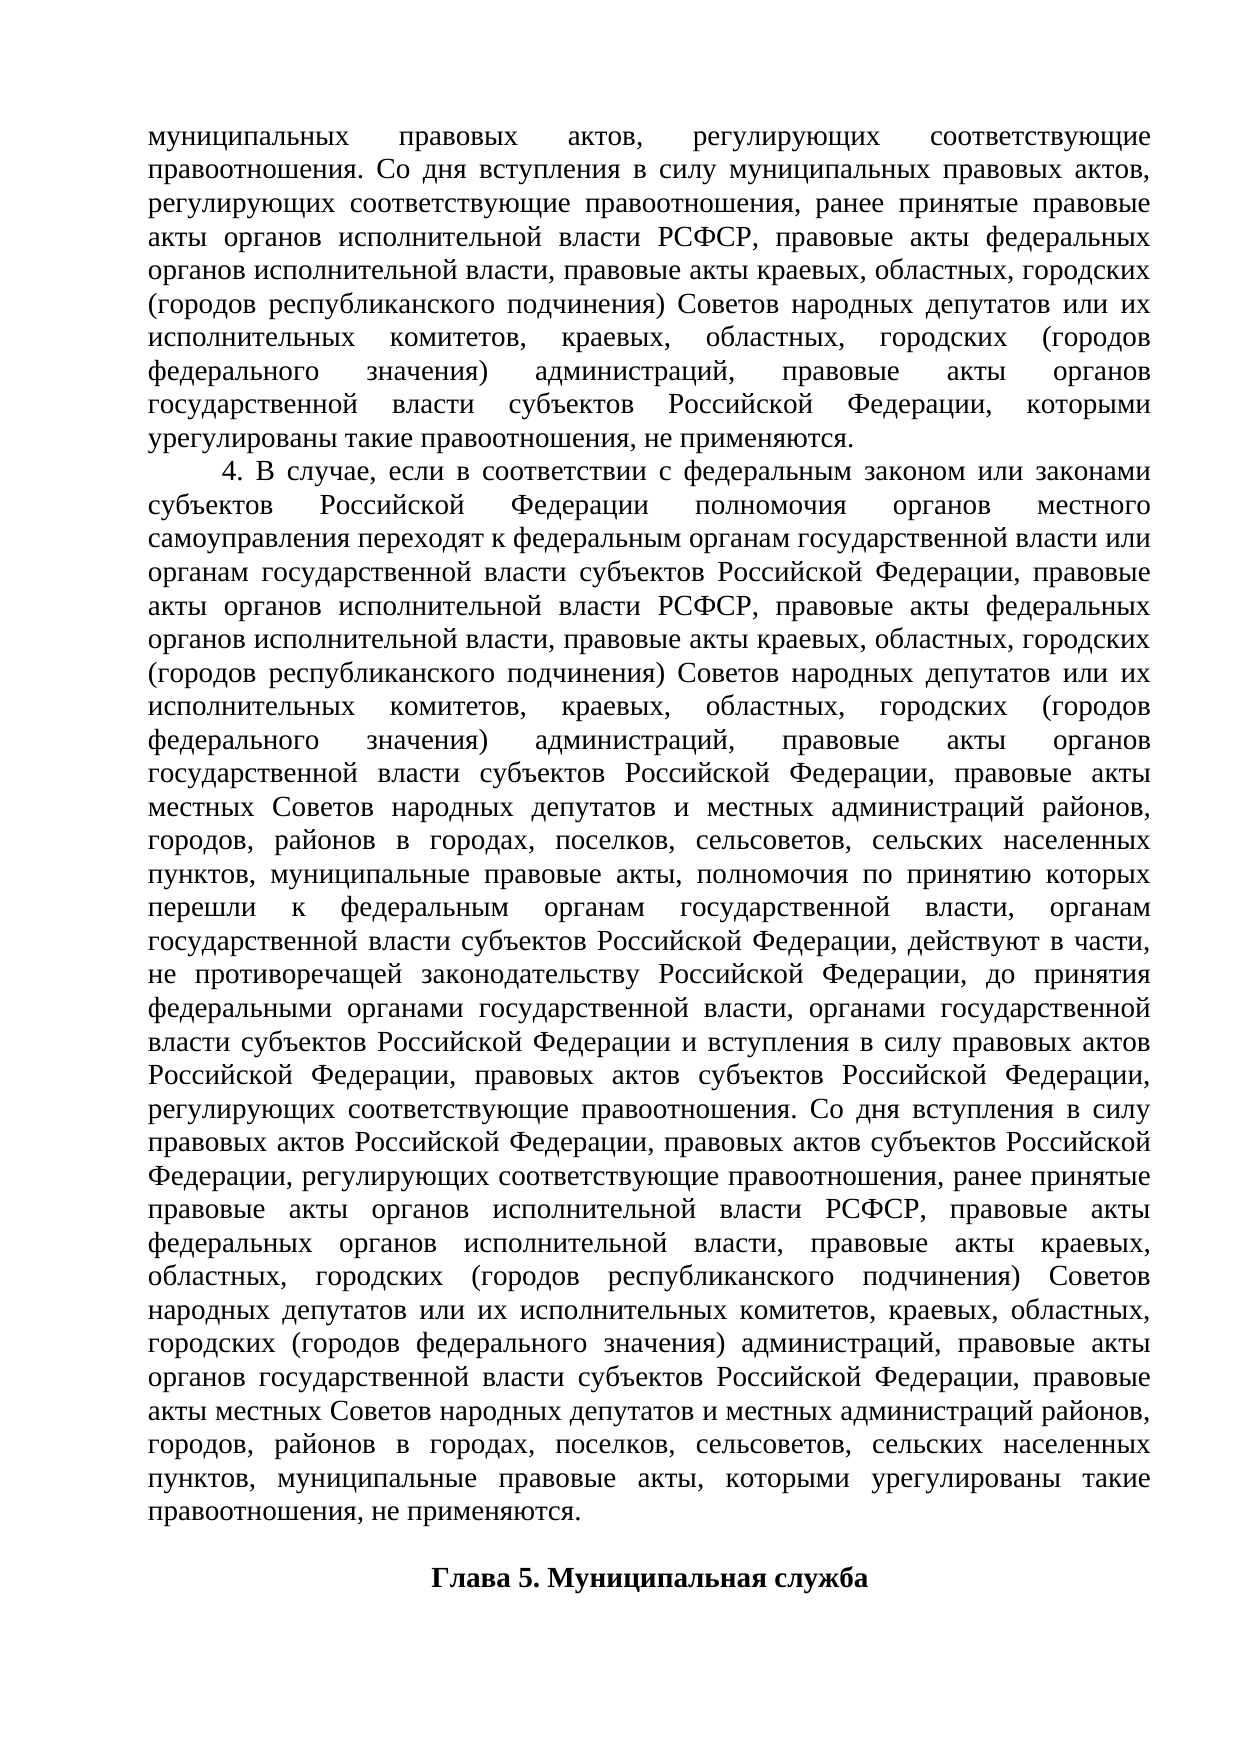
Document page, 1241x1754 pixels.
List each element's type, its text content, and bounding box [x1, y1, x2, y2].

text 4. В случае, если в соответствии с федеральным законом или законами субъектов Российской Федерации полномочия органов местного самоуправления переходят к федеральным органам государственной власти или органам государственной власти субъектов Российской Федерации, правовые акты органов исполнительной власти РСФСР, правовые акты федеральных органов исполнительной власти, правовые акты краевых, областных, городских (городов республиканского подчинения) Советов народных депутатов или их исполнительных комитетов, краевых, областных, городских (городов федерального значения) администраций, правовые акты органов государственной власти субъектов Российской Федерации, правовые акты местных Советов народных депутатов и местных администраций районов, городов, районов в городах, поселков, сельсоветов, сельских населенных пунктов, муниципальные правовые акты, полномочия по принятию которых перешли к федеральным органам государственной власти, органам государственной власти субъектов Российской Федерации, действуют в части, не противоречащей законодательству Российской Федерации, до принятия федеральными органами государственной власти, органами государственной власти субъектов Российской Федерации и вступления в силу правовых актов Российской Федерации, правовых актов субъектов Российской Федерации, регулирующих соответствующие правоотношения. Со дня вступления в силу правовых актов Российской Федерации, правовых актов субъектов Российской Федерации, регулирующих соответствующие правоотношения, ранее принятые правовые акты органов исполнительной власти РСФСР, правовые акты федеральных органов исполнительной власти, правовые акты краевых, областных, городских (городов республиканского подчинения) Советов народных депутатов или их исполнительных комитетов, краевых, областных, городских (городов федерального значения) администраций, правовые акты органов государственной власти субъектов Российской Федерации, правовые акты местных Советов народных депутатов и местных администраций районов, городов, районов в городах, поселков, сельсоветов, сельских населенных пунктов, муниципальные правовые акты, которыми урегулированы такие правоотношения, не применяются. [148, 453, 1152, 1527]
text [148, 118, 1152, 453]
text Глава 5. Муниципальная служба [148, 1560, 1152, 1594]
